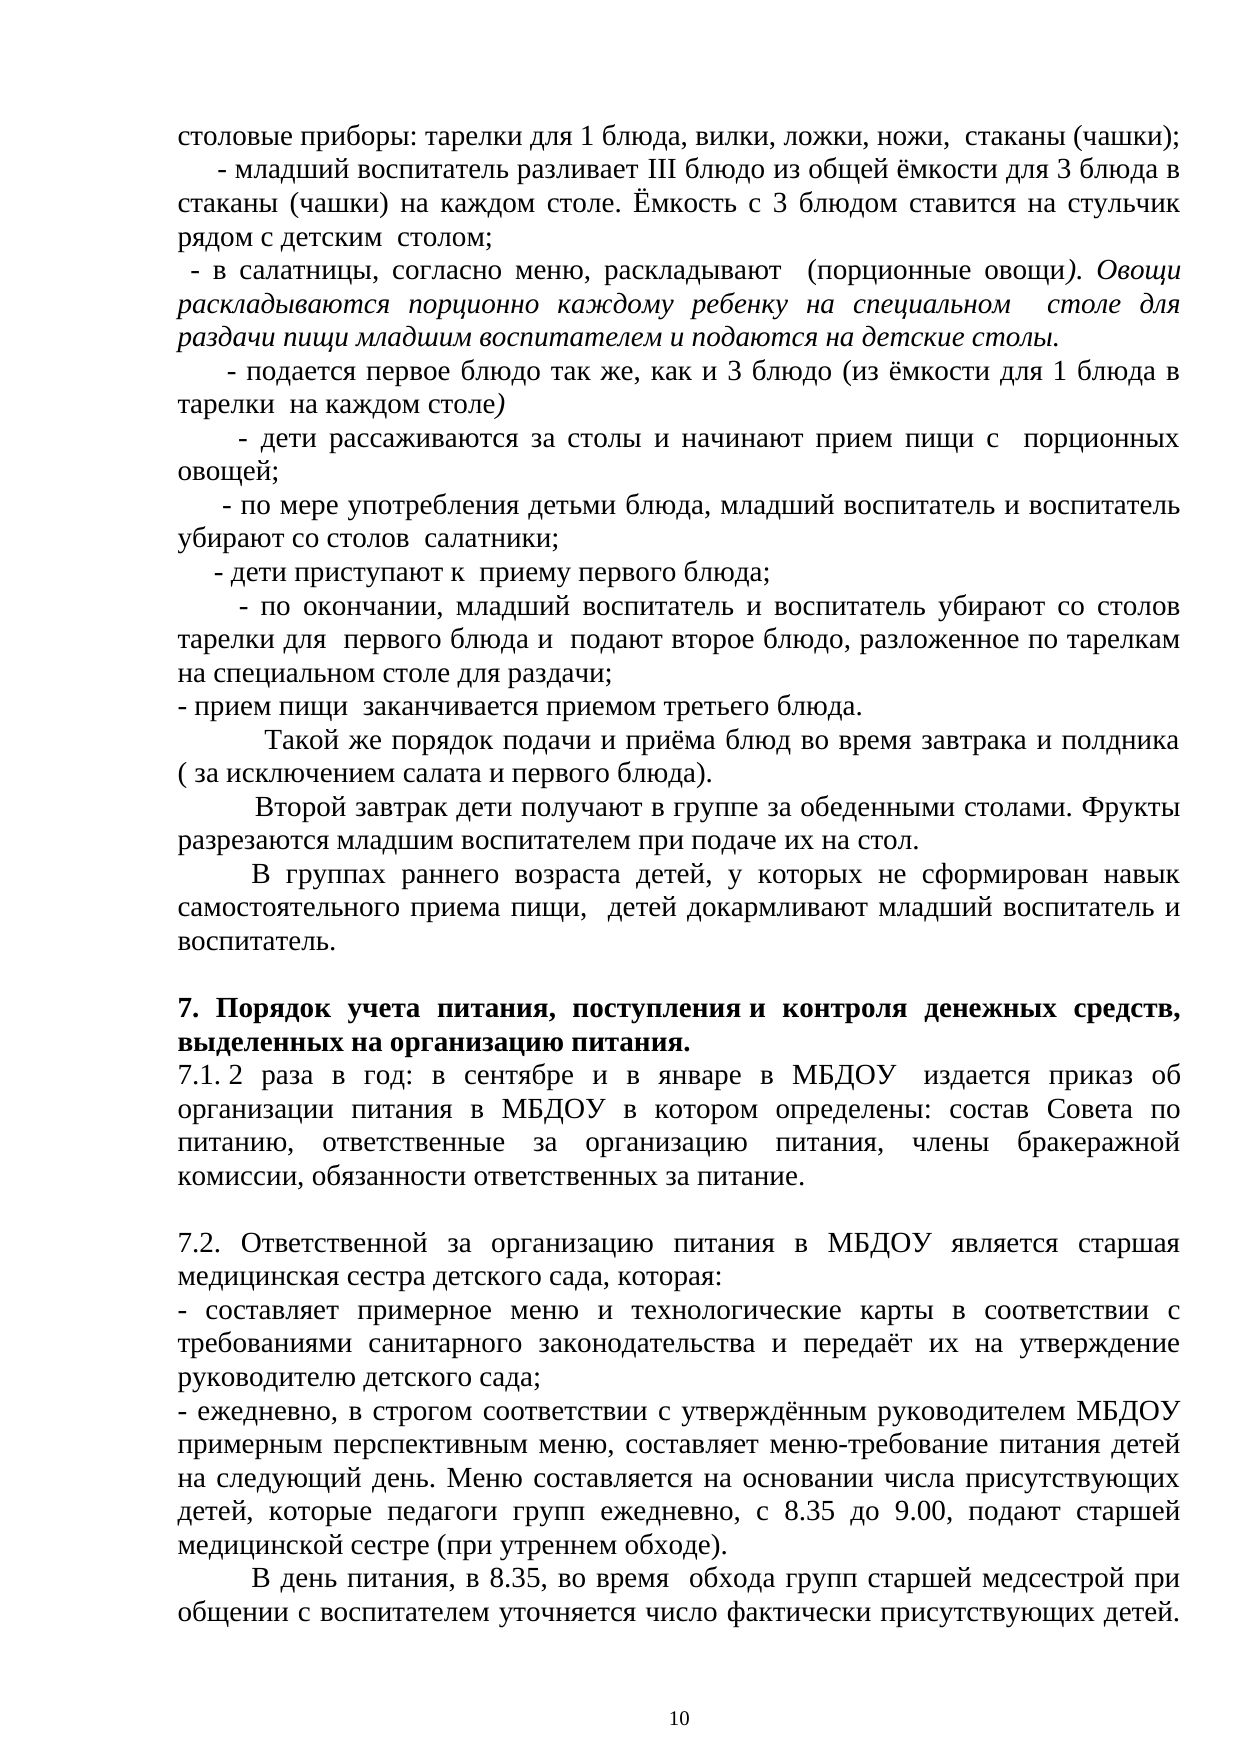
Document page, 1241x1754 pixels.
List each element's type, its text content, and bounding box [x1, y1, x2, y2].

text Такой же порядок подачи и приёма блюд во время завтрака и полдника ( за исключением салата и первого блюда). [177, 722, 1181, 789]
text - в салатницы, согласно меню, раскладывают (порционные овощи). Овощи раскладываются порционно каждому ребенку на специальном столе для раздачи пищи младшим воспитателем и подаются на детские столы. [177, 252, 1181, 353]
text - младший воспитатель разливает III блюдо из общей ёмкости для 3 блюда в стаканы (чашки) на каждом столе. Ёмкость с 3 блюдом ставится на стульчик рядом с детским столом; [177, 152, 1181, 252]
text - по мере употребления детьми блюда, младший воспитатель и воспитатель убирают со столов салатники; [177, 487, 1181, 554]
text В группах раннего возраста детей, у которых не сформирован навык самостоятельного приема пищи, детей докармливают младший воспитатель и воспитатель. [177, 856, 1181, 957]
text Второй завтрак дети получают в группе за обеденными столами. Фрукты разрезаются младшим воспитателем при подаче их на стол. [177, 789, 1181, 856]
text - по окончании, младший воспитатель и воспитатель убирают со столов тарелки для первого блюда и подают второе блюдо, разложенное по тарелкам на специальном столе для раздачи; [177, 588, 1181, 688]
text - прием пищи заканчивается приемом третьего блюда. [177, 688, 1181, 722]
text - подается первое блюдо так же, как и 3 блюдо (из ёмкости для 1 блюда в тарелки на каждом столе) [177, 353, 1181, 420]
text - дети приступают к приему первого блюда; [177, 554, 1181, 588]
text - дети рассаживаются за столы и начинают прием пищи с порционных овощей; [177, 420, 1181, 487]
text - ежедневно, в строгом соответствии с утверждённым руководителем МБДОУ примерным перспективным меню, составляет меню-требование питания детей на следующий день. Меню составляется на основании числа присутствующих детей, которые педагоги групп ежедневно, с 8.35 до 9.00, подают старшей медицинской сестре (при утреннем обходе). [177, 1393, 1181, 1560]
text - составляет примерное меню и технологические карты в соответствии с требованиями санитарного законодательства и передаёт их на утверждение руководителю детского сада; [177, 1292, 1181, 1393]
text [177, 118, 1181, 152]
text 7.1. 2 раза в год: в сентябре и в январе в МБДОУ издается приказ об организации питания в МБДОУ в котором определены: состав Совета по питанию, ответственные за организацию питания, члены бракеражной комиссии, обязанности ответственных за питание. [177, 1057, 1181, 1191]
text 7.2. Ответственной за организацию питания в МБДОУ является старшая медицинская сестра детского сада, которая: [177, 1225, 1181, 1292]
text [177, 1560, 1181, 1627]
text 7. Порядок учета питания, поступления и контроля денежных средств, выделенных на организацию питания. [177, 990, 1181, 1057]
